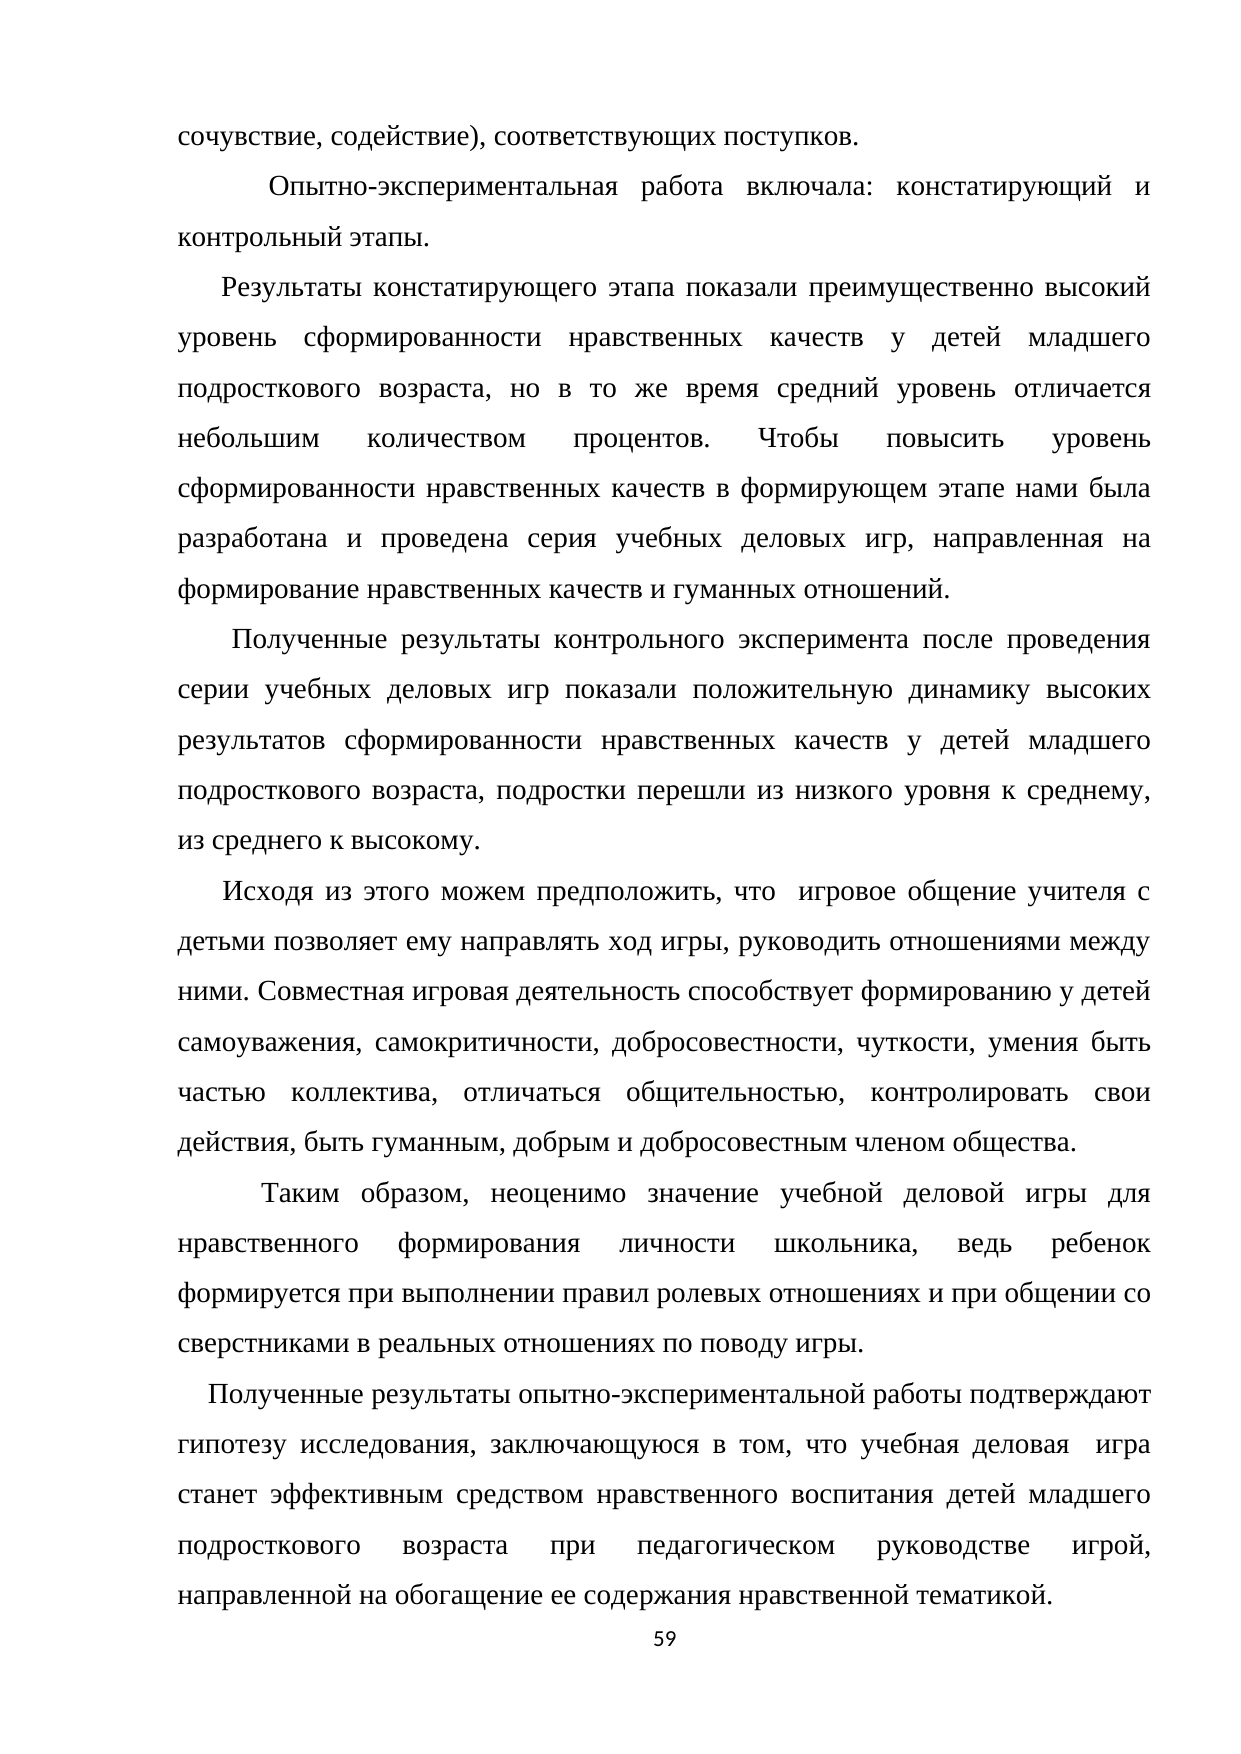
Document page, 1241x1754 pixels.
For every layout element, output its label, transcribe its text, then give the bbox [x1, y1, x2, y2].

text Исходя из этого можем предположить, что игровое общение учителя с детьми позволяет ему направлять ход игры, руководить отношениями между ними. Совместная игровая деятельность способствует формированию у детей самоуважения, самокритичности, добросовестности, чуткости, умения быть частью коллектива, отличаться общительностью, контролировать свои действия, быть гуманным, добрым и добросовестным членом общества. [177, 873, 1152, 1158]
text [177, 118, 1152, 152]
text Таким образом, неоценимо значение учебной деловой игры для нравственного формирования личности школьника, ведь ребенок формируется при выполнении правил ролевых отношениях и при общении со сверстниками в реальных отношениях по поводу игры. [177, 1175, 1152, 1359]
text Опытно-экспериментальная работа включала: констатирующий и контрольный этапы. [177, 168, 1152, 252]
text Полученные результаты опытно-экспериментальной работы подтверждают гипотезу исследования, заключающуюся в том, что учебная деловая игра станет эффективным средством нравственного воспитания детей младшего подросткового возраста при педагогическом руководстве игрой, направленной на обогащение ее содержания нравственной тематикой. [177, 1376, 1152, 1611]
text Полученные результаты контрольного эксперимента после проведения серии учебных деловых игр показали положительную динамику высоких результатов сформированности нравственных качеств у детей младшего подросткового возраста, подростки перешли из низкого уровня к среднему, из среднего к высокому. [177, 621, 1152, 856]
text Результаты констатирующего этапа показали преимущественно высокий уровень сформированности нравственных качеств у детей младшего подросткового возраста, но в то же время средний уровень отличается небольшим количеством процентов. Чтобы повысить уровень сформированности нравственных качеств в формирующем этапе нами была разработана и проведена серия учебных деловых игр, направленная на формирование нравственных качеств и гуманных отношений. [177, 269, 1152, 604]
